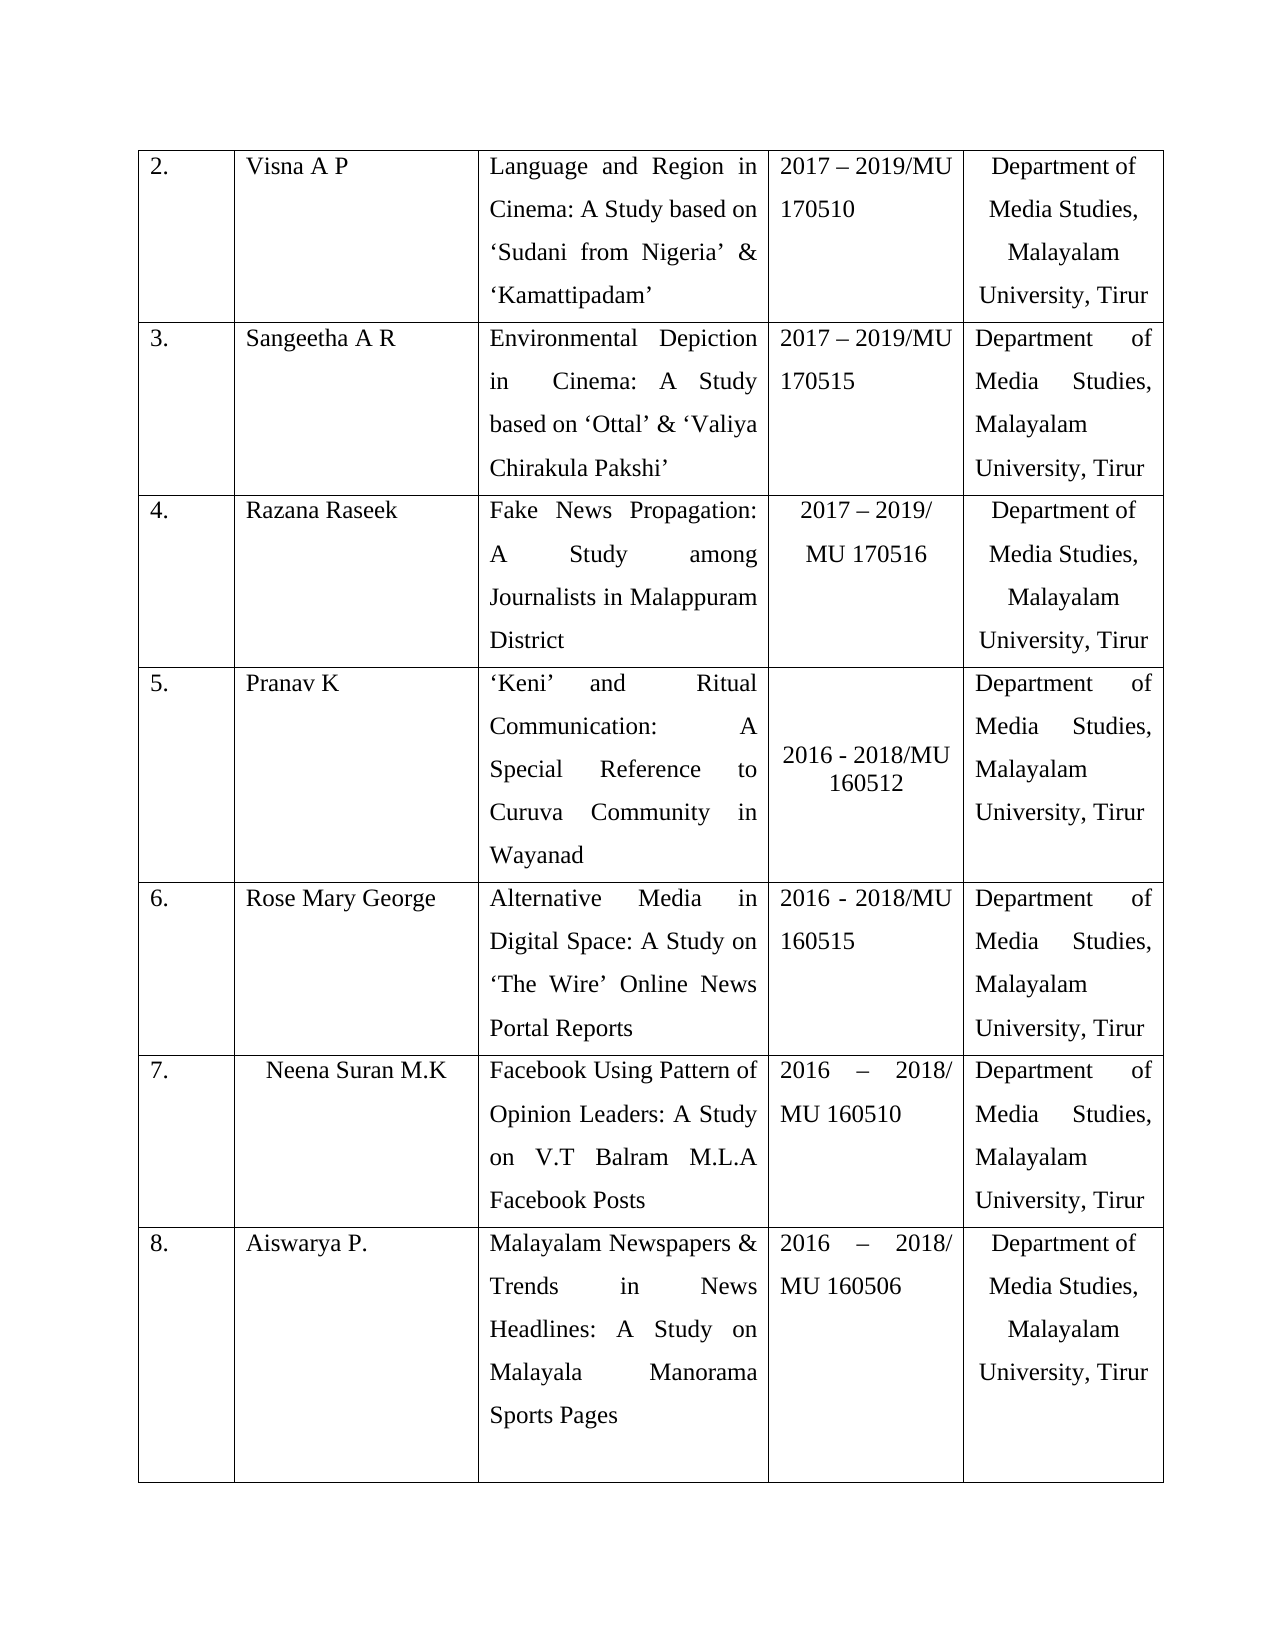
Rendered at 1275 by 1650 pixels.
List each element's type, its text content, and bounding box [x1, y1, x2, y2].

table_cell 4. [139, 496, 234, 667]
table_cell 2. [139, 151, 234, 322]
table_cell 5. [139, 668, 234, 882]
table_cell Language and Region in Cinema: A Study based on ‘Sudani from Nigeria’ & ‘Kamattipadam’ [479, 151, 768, 322]
table_cell Fake News Propagation: A Study among Journalists in Malappuram District [479, 496, 768, 667]
table_cell Facebook Using Pattern of Opinion Leaders: A Study on V.T Balram M.L.A Facebook Posts [479, 1056, 768, 1227]
table_cell 8. [139, 1228, 234, 1482]
table_cell 2016 - 2018/MU 160512 [769, 668, 963, 882]
table_cell 6. [139, 883, 234, 1054]
table_cell Department of Media Studies, Malayalam University, Tirur [964, 323, 1163, 494]
table_cell 2017 – 2019/ MU 170516 [769, 496, 963, 667]
table_cell Sangeetha A R [235, 323, 478, 494]
table_cell Aiswarya P. [235, 1228, 478, 1482]
table_cell 7. [139, 1056, 234, 1227]
table_cell Department of Media Studies, Malayalam University, Tirur [964, 883, 1163, 1054]
table_cell Neena Suran M.K [235, 1056, 478, 1227]
table_cell Department of Media Studies, Malayalam University, Tirur [964, 1228, 1163, 1482]
table_cell Department of Media Studies, Malayalam University, Tirur [964, 1056, 1163, 1227]
table_cell Rose Mary George [235, 883, 478, 1054]
table_cell Pranav K [235, 668, 478, 882]
table_cell Visna A P [235, 151, 478, 322]
table_cell Alternative Media in Digital Space: A Study on ‘The Wire’ Online News Portal Reports [479, 883, 768, 1054]
table_cell 2016 - 2018/MU 160515 [769, 883, 963, 1054]
table_cell Department of Media Studies, Malayalam University, Tirur [964, 668, 1163, 882]
table_cell 2016 – 2018/ MU 160510 [769, 1056, 963, 1227]
table_cell 3. [139, 323, 234, 494]
table_cell Department of Media Studies, Malayalam University, Tirur [964, 496, 1163, 667]
table_cell 2017 – 2019/MU 170515 [769, 323, 963, 494]
table_cell 2016 – 2018/ MU 160506 [769, 1228, 963, 1482]
table_cell ‘Keni’ and Ritual Communication: A Special Reference to Curuva Community in Wayanad [479, 668, 768, 882]
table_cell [964, 151, 1163, 322]
table_cell 2017 – 2019/MU 170510 [769, 151, 963, 322]
table_cell Razana Raseek [235, 496, 478, 667]
table_cell Environmental Depiction in Cinema: A Study based on ‘Ottal’ & ‘Valiya Chirakula Pakshi’ [479, 323, 768, 494]
table_cell Malayalam Newspapers & Trends in News Headlines: A Study on Malayala Manorama Sports Pages [479, 1228, 768, 1482]
